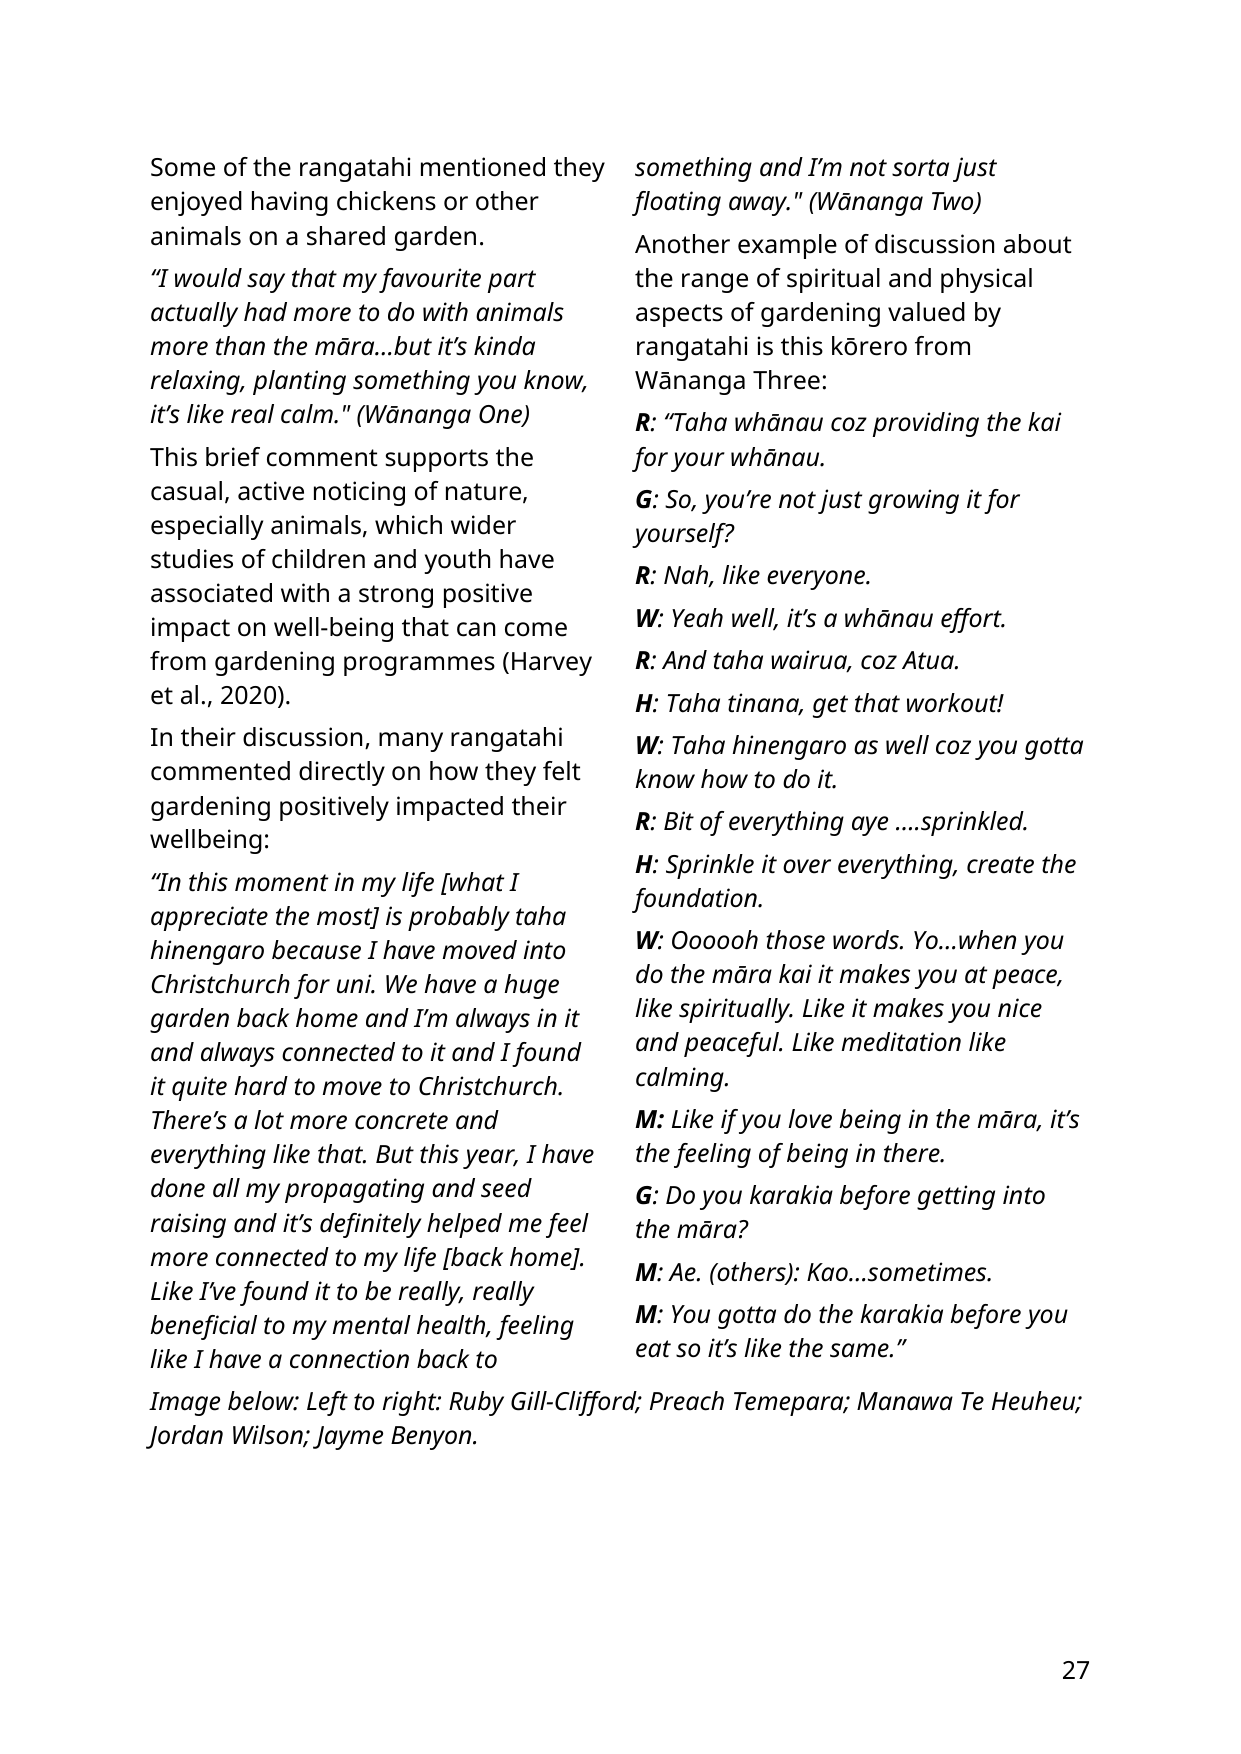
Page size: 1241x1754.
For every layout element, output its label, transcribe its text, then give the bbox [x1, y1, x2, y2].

text Another example of discussion about the range of spiritual and physical aspects of gardening valued by rangatahi is this kōrero from Wānanga Three: [635, 226, 1090, 397]
text G: So, you’re not just growing it for yourself? [635, 482, 1090, 550]
text Some of the rangatahi mentioned they enjoyed having chickens or other animals on a shared garden. [150, 150, 605, 252]
text H: Taha tinana, get that workout! [635, 685, 1090, 719]
text “I would say that my favourite part actually had more to do with animals more than the māra…but it’s kinda relaxing, planting something you know, it’s like real calm." (Wānanga One) [150, 261, 605, 431]
text W: Yeah well, it’s a whānau effort. [635, 600, 1090, 634]
text M: Like if you love being in the māra, it’s the feeling of being in there. [635, 1102, 1090, 1170]
text R: “Taha whānau coz providing the kai for your whānau. [635, 405, 1090, 473]
text In their discussion, many rangatahi commented directly on how they felt gardening positively impacted their wellbeing: [150, 720, 605, 856]
text Image below: Left to right: Ruby Gill-Clifford; Preach Temepara; Manawa Te Heuheu; Jordan Wilson; Jayme Benyon. [150, 1384, 1090, 1452]
text G: Do you karakia before getting into the māra? [635, 1178, 1090, 1246]
text M: Ae. (others): Kao…sometimes. [635, 1254, 1090, 1288]
text H: Sprinkle it over everything, create the foundation. [635, 846, 1090, 914]
text M: You gotta do the karakia before you eat so it’s like the same.” [635, 1297, 1090, 1365]
text R: Bit of everything aye ….sprinkled. [635, 804, 1090, 838]
text R: And taha wairua, coz Atua. [635, 643, 1090, 677]
text This brief comment supports the casual, active noticing of nature, especially animals, which wider studies of children and youth have associated with a strong positive impact on well-being that can come from gardening programmes (Harvey et al., 2020). [150, 439, 605, 712]
text R: Nah, like everyone. [635, 558, 1090, 592]
text W: Taha hinengaro as well coz you gotta know how to do it. [635, 728, 1090, 796]
text “In this moment in my life [what I appreciate the most] is probably taha hinengaro because I have moved into Christchurch for uni. We have a huge garden back home and I’m always in it and always connected to it and I found it quite hard to move to Christchurch. There’s a lot more concrete and everything like that. But this year, I have done all my propagating and seed raising and it’s definitely helped me feel more connected to my life [back home]. Like I’ve found it to be really, really beneficial to my mental health, feeling like I have a connection back to something and I’m not sorta just floating away." (Wānanga Two) [150, 864, 605, 1376]
text W: Oooooh those words. Yo…when you do the māra kai it makes you at peace, like spiritually. Like it makes you nice and peaceful. Like meditation like calming. [635, 923, 1090, 1093]
